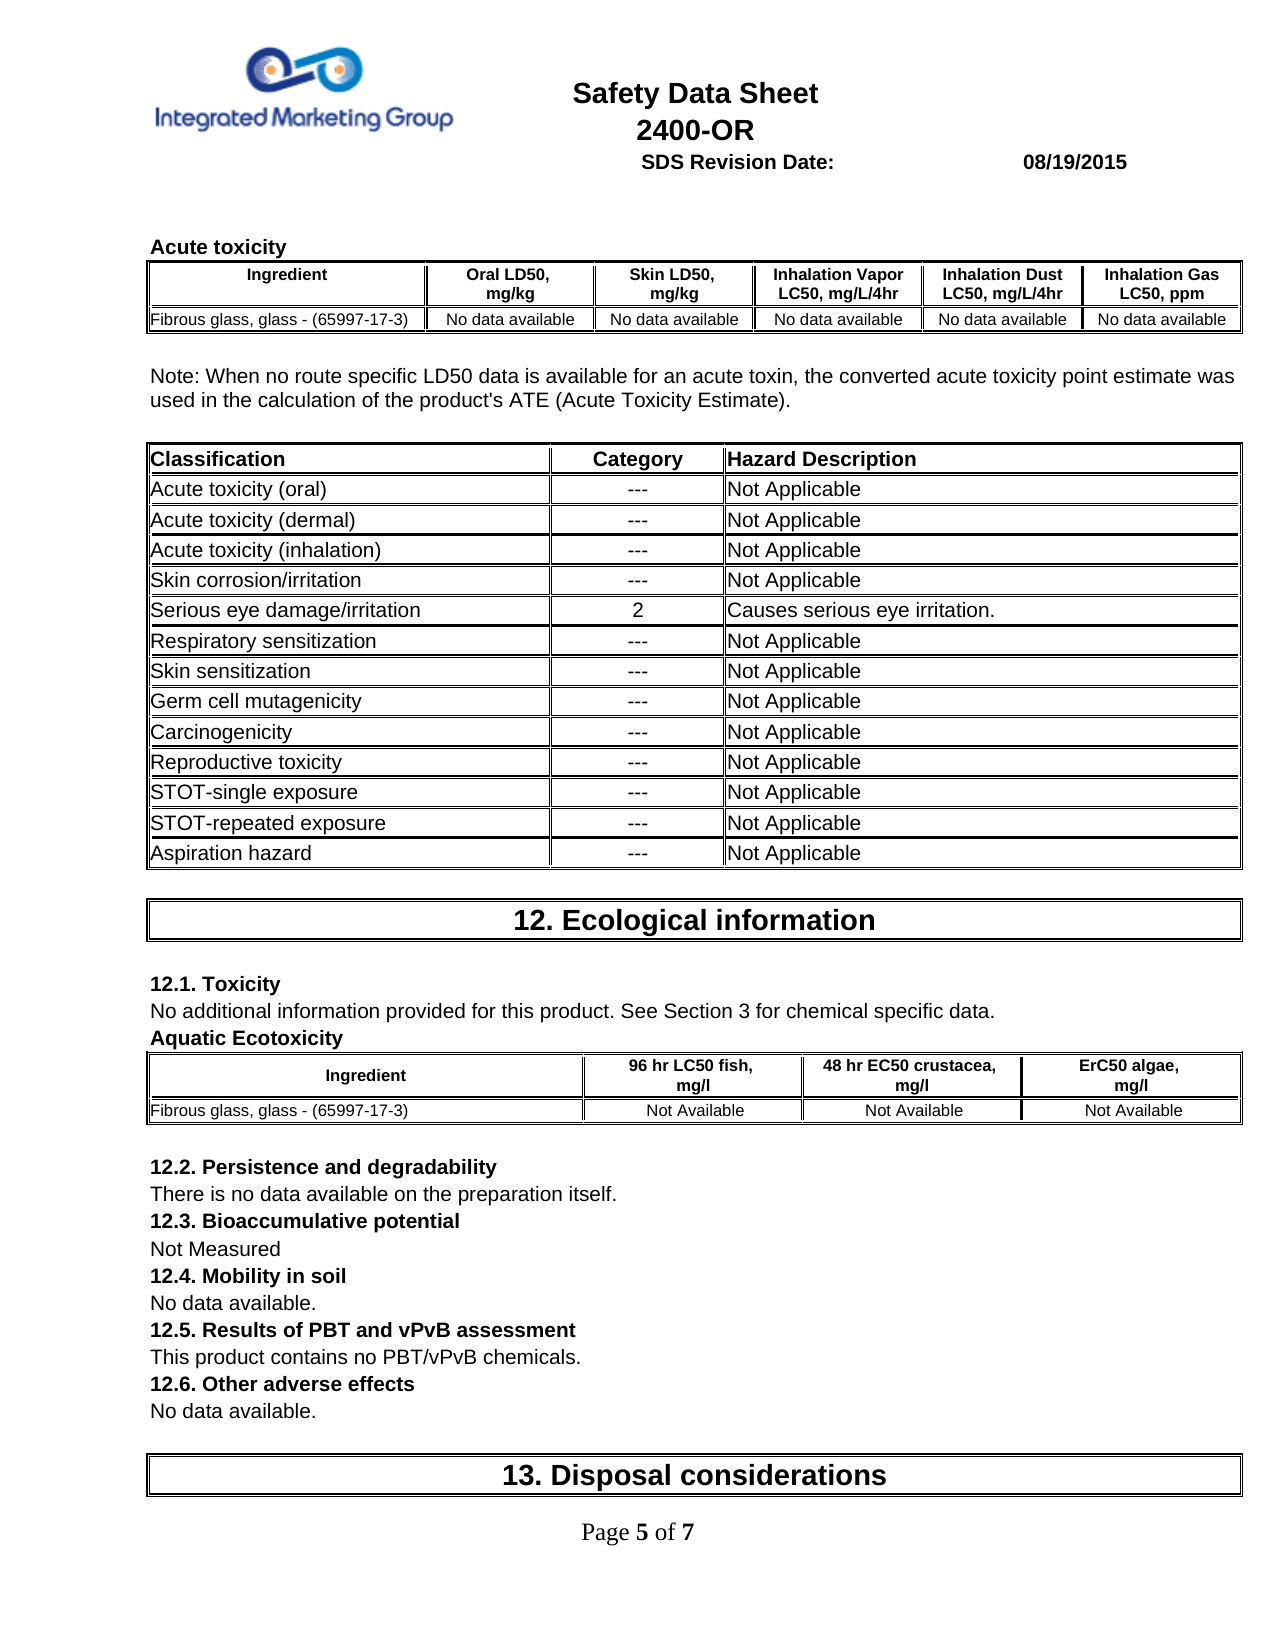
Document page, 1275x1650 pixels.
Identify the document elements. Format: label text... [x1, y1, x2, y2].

table_cell Fibrous glass, glass - (65997-17-3) [148, 305, 426, 330]
table_cell This product contains no PBT/vPvB chemicals. [149, 1343, 1242, 1370]
table_cell STOT-repeated exposure [148, 806, 551, 836]
table_cell Not Applicable [725, 836, 1240, 866]
table_cell No data available [595, 305, 754, 330]
table_header Inhalation Vapor LC50, mg/L/4hr [754, 263, 923, 305]
table_cell Not Applicable [725, 503, 1241, 533]
table_cell --- [551, 839, 724, 866]
table_cell --- [552, 809, 723, 836]
table_cell Acute toxicity (inhalation) [148, 533, 549, 563]
table_cell 12.4. Mobility in soil [149, 1262, 1242, 1289]
table_header Ingredient [150, 262, 426, 305]
table_cell Not Applicable [726, 775, 1240, 806]
table_cell Skin corrosion/irritation [150, 563, 549, 593]
table_cell Not Available [584, 1100, 802, 1122]
table_cell No data available. [149, 1398, 1242, 1424]
table_header 12.1. Toxicity [149, 970, 1242, 997]
table_header Oral LD50, mg/kg [426, 263, 594, 305]
table_cell Carcinogenicity [148, 715, 551, 745]
table_cell There is no data available on the preparation itself. [149, 1181, 1242, 1208]
table_cell Germ cell mutagenicity [150, 685, 549, 715]
table_cell --- [552, 658, 723, 684]
table_cell 12.6. Other adverse effects [149, 1370, 1242, 1397]
table_cell --- [552, 688, 723, 715]
table_cell Respiratory sensitization [150, 624, 549, 654]
table_header Skin LD50, mg/kg [595, 262, 754, 305]
table_cell Not Applicable [725, 715, 1241, 745]
table_cell Aquatic Ecotoxicity [149, 1024, 1242, 1051]
table_cell --- [552, 476, 723, 503]
table_header Acute toxicity [149, 233, 1242, 260]
table_cell Not Applicable [725, 806, 1241, 836]
table_cell No data available [426, 308, 594, 330]
table_cell No additional information provided for this product. See Section 3 for chemical specific data. [149, 997, 1242, 1024]
table_cell Not Applicable [726, 654, 1240, 684]
table_header Ingredient [150, 1055, 584, 1096]
table_cell --- [552, 749, 723, 775]
table_cell Not Measured [149, 1235, 1242, 1262]
table_header ErC50 algae, mg/l [1021, 1055, 1240, 1096]
table_header Classification [150, 445, 551, 472]
table_cell 12.5. Results of PBT and vPvB assessment [149, 1316, 1242, 1343]
table_cell No data available [1082, 305, 1241, 330]
table_cell Not Applicable [726, 624, 1240, 654]
table_cell No data available [923, 308, 1082, 330]
table_header 48 hr EC50 crustacea, mg/l [803, 1055, 1021, 1096]
table_cell --- [552, 567, 723, 593]
table_cell Acute toxicity (oral) [150, 472, 549, 503]
table_header Inhalation Dust LC50, mg/L/4hr [923, 263, 1082, 305]
table_cell Not Applicable [726, 745, 1240, 775]
table_cell 2 [552, 597, 723, 624]
table_cell Acute toxicity (dermal) [148, 503, 551, 533]
table_cell No data available. [149, 1289, 1242, 1316]
table_cell --- [552, 718, 723, 745]
table_cell STOT-single exposure [150, 775, 549, 806]
table_cell --- [552, 627, 723, 654]
table_cell --- [552, 779, 723, 806]
table_header 96 hr LC50 fish, mg/l [584, 1055, 802, 1096]
table_header 13. Disposal considerations [150, 1457, 1240, 1493]
table_cell Aspiration hazard [150, 836, 551, 866]
table_cell --- [552, 536, 723, 563]
picture [150, 45, 464, 147]
table_header Inhalation Gas LC50, ppm [1082, 263, 1240, 305]
table_cell Not Available [1021, 1096, 1240, 1122]
table_cell Reproductive toxicity [150, 745, 549, 775]
table_header Hazard Description [725, 445, 1240, 472]
table_cell 12.3. Bioaccumulative potential [149, 1208, 1242, 1235]
table_cell Fibrous glass, glass - (65997-17-3) [150, 1096, 584, 1122]
table_cell Not Applicable [726, 533, 1241, 563]
table_cell Serious eye damage/irritation [150, 594, 549, 624]
table_header Note: When no route specific LD50 data is available for an acute toxin, the converted acute toxicity point estimate was used in the calculation of the product's ATE (Acute Toxicity Estimate). [149, 362, 1242, 413]
table_header 12. Ecological information [150, 902, 1240, 938]
table_cell Causes serious eye irritation. [726, 594, 1240, 624]
table_cell Skin sensitization [150, 654, 549, 684]
table_cell No data available [754, 308, 923, 330]
table_cell Not Applicable [726, 563, 1240, 593]
table_cell --- [552, 506, 723, 533]
table_header Category [551, 445, 724, 472]
table_cell Not Applicable [726, 472, 1240, 503]
table_header 12.2. Persistence and degradability [149, 1154, 1242, 1181]
table_cell Not Applicable [726, 685, 1240, 715]
table_cell Not Available [803, 1100, 1021, 1122]
